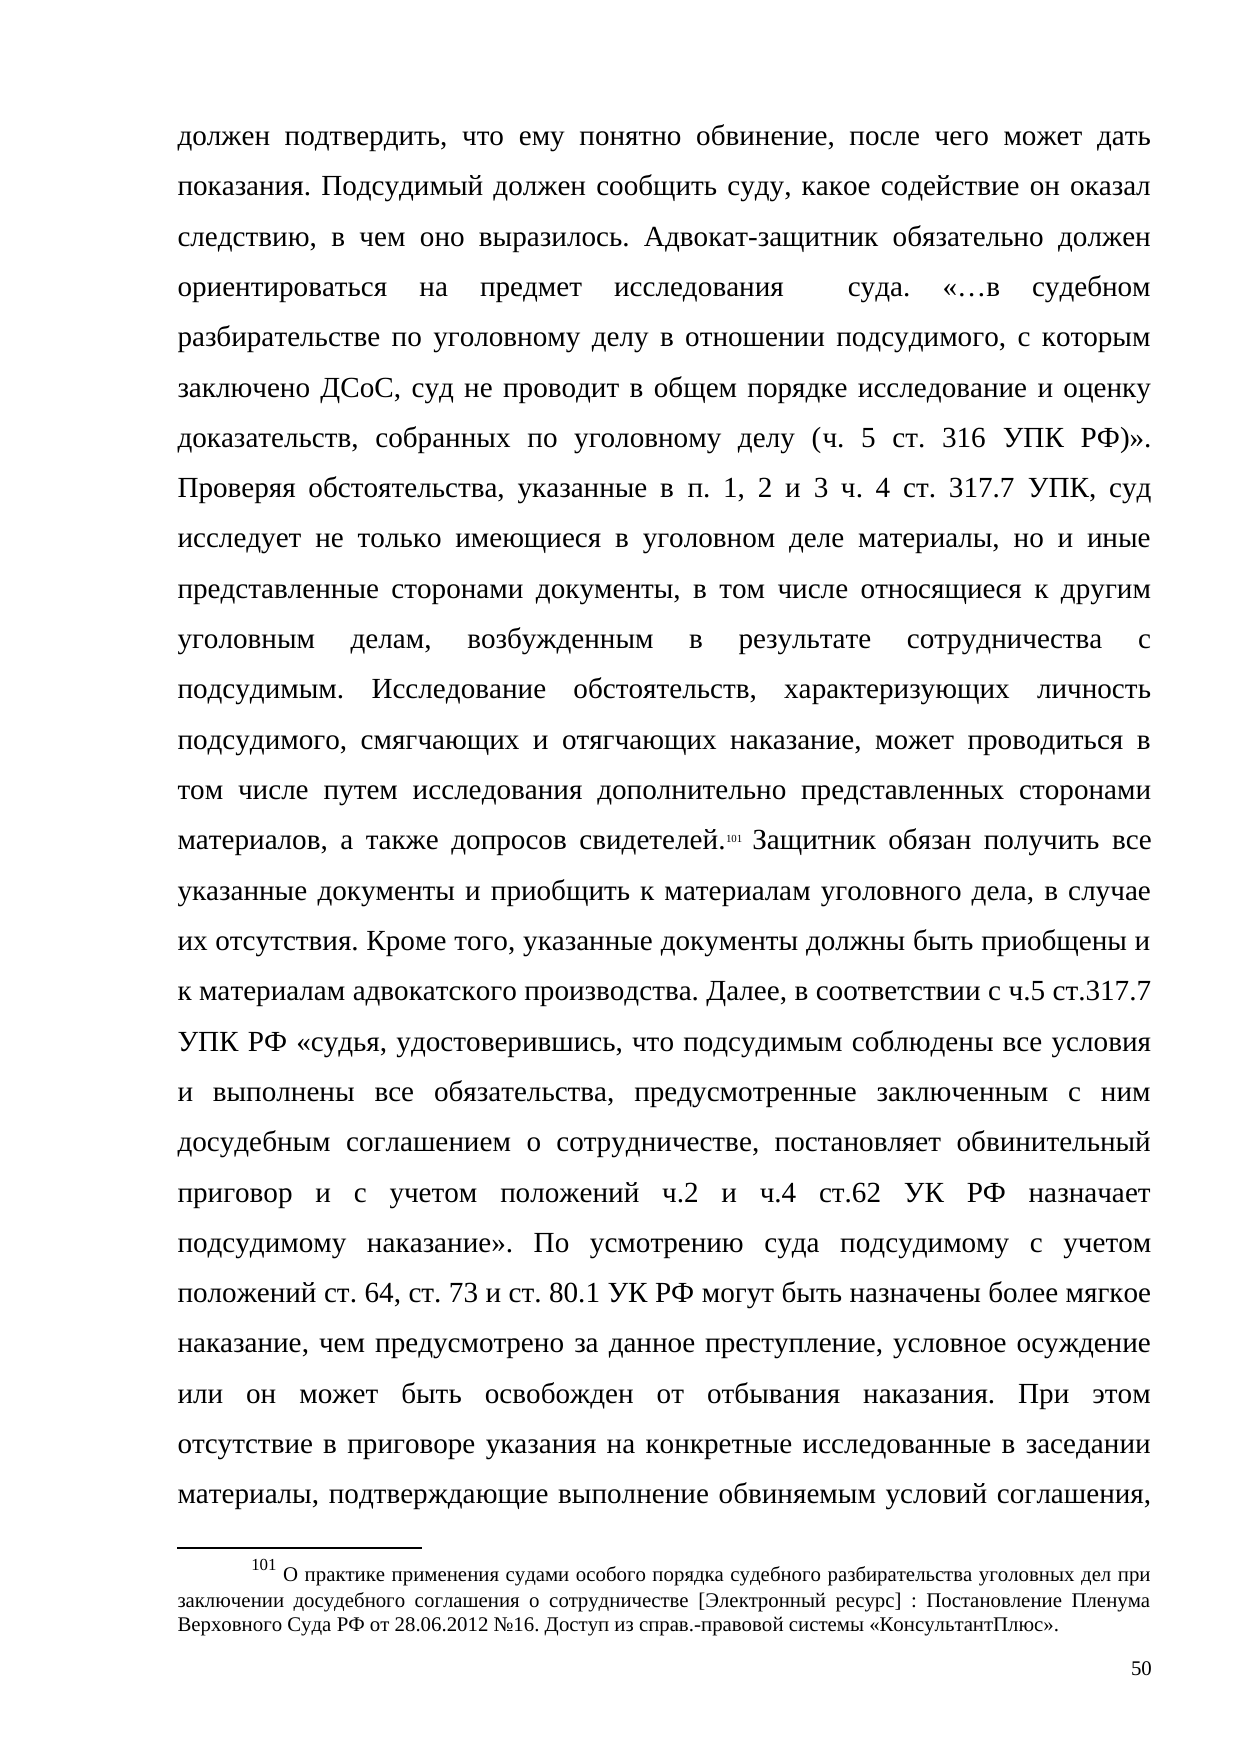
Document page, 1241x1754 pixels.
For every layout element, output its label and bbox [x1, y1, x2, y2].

text [177, 118, 1152, 1510]
